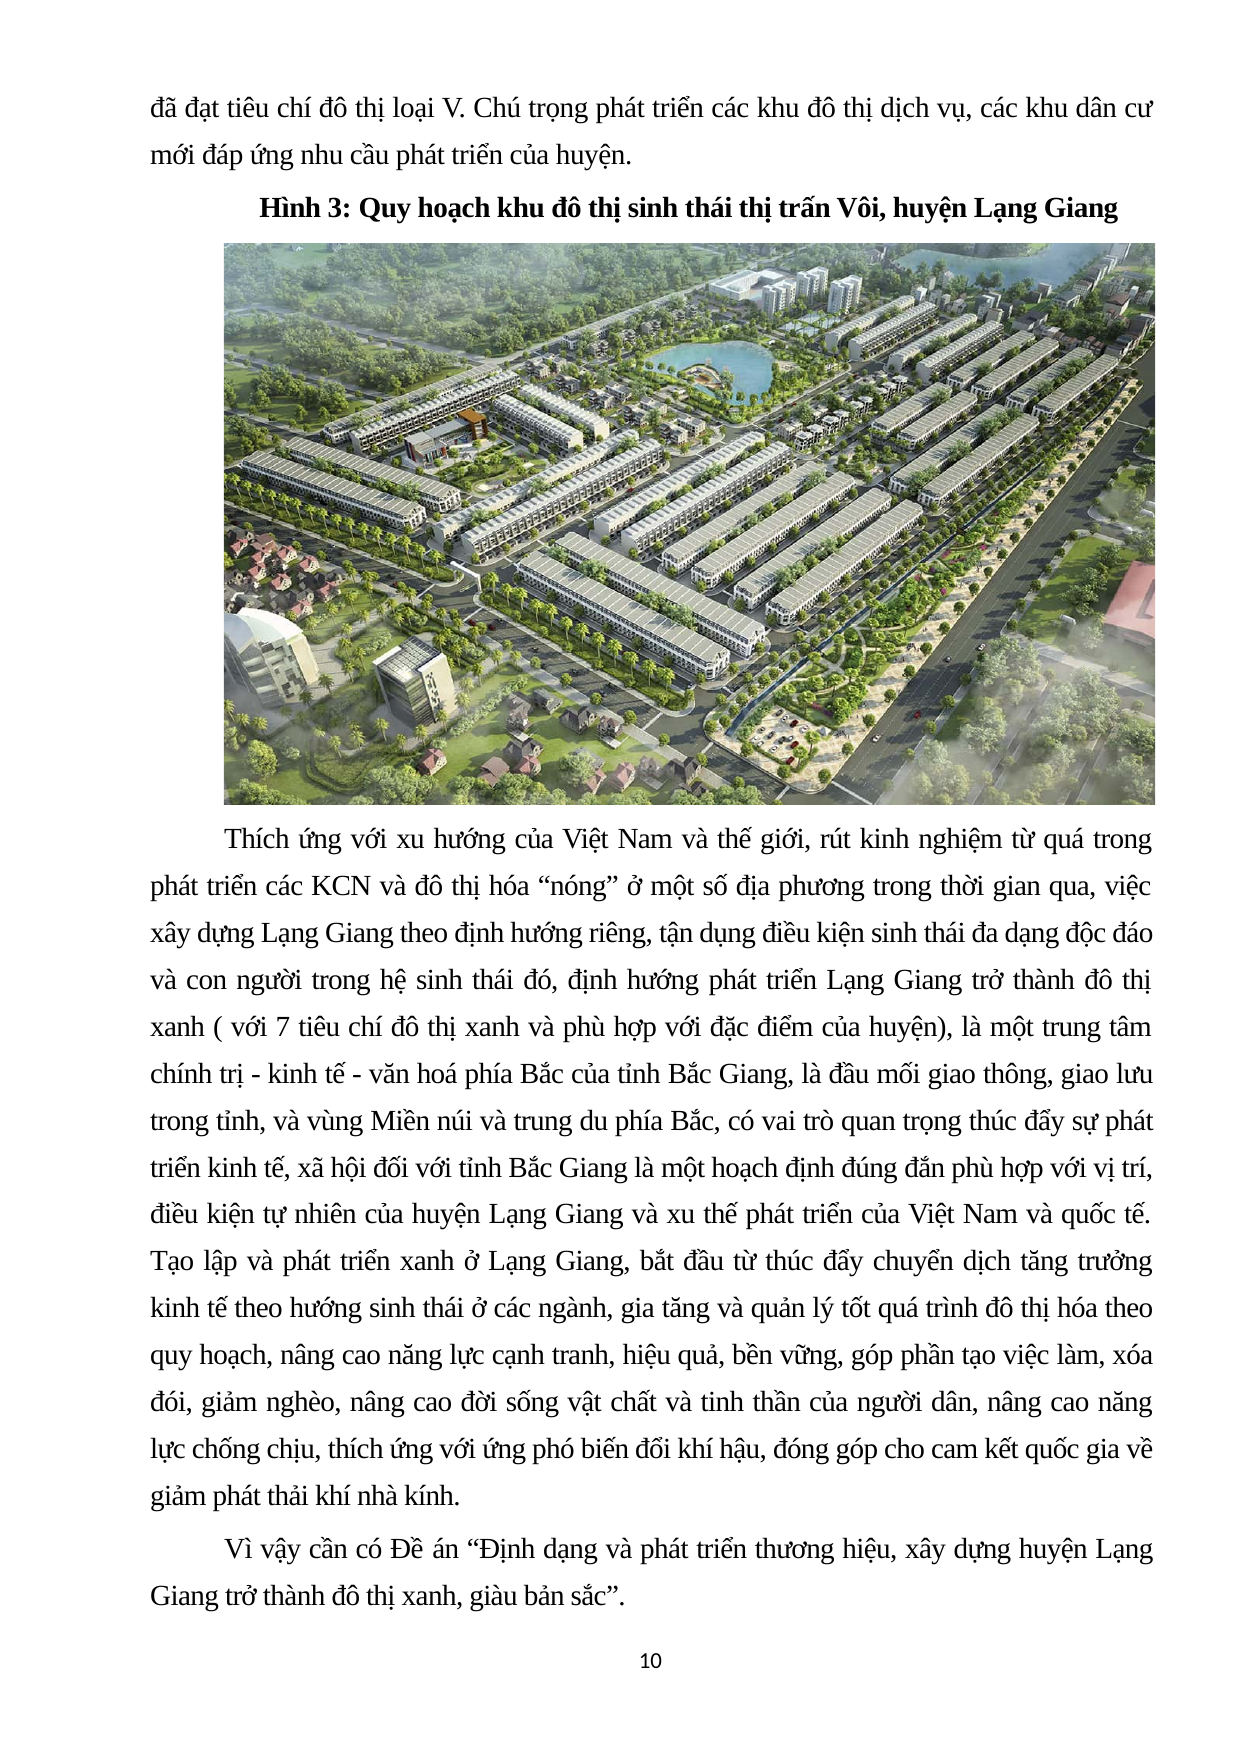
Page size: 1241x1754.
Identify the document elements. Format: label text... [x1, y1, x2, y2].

text Hình 3: Quy hoạch khu đô thị sinh thái thị trấn Vôi, huyện Lạng Giang [150, 190, 1154, 223]
text Thích ứng với xu hướng của Việt Nam và thế giới, rút kinh nghiệm từ quá trong phát triển các KCN và đô thị hóa “nóng” ở một số địa phương trong thời gian qua, việc xây dựng Lạng Giang theo định hướng riêng, tận dụng điều kiện sinh thái đa dạng độc đáo và con người trong hệ sinh thái đó, định hướng phát triển Lạng Giang trở thành đô thị xanh ( với 7 tiêu chí đô thị xanh và phù hợp với đặc điểm của huyện), là một trung tâm chính trị - kinh tế - văn hoá phía Bắc của tỉnh Bắc Giang, là đầu mối giao thông, giao lưu trong tỉnh, và vùng Miền núi và trung du phía Bắc, có vai trò quan trọng thúc đẩy sự phát triển kinh tế, xã hội đối với tỉnh Bắc Giang là một hoạch định đúng đắn phù hợp với vị trí, điều kiện tự nhiên của huyện Lạng Giang và xu thế phát triển của Việt Nam và quốc tế. Tạo lập và phát triển xanh ở Lạng Giang, bắt đầu từ thúc đẩy chuyển dịch tăng trưởng kinh tế theo hướng sinh thái ở các ngành, gia tăng và quản lý tốt quá trình đô thị hóa theo quy hoạch, nâng cao năng lực cạnh tranh, hiệu quả, bền vững, góp phần tạo việc làm, xóa đói, giảm nghèo, nâng cao đời sống vật chất và tinh thần của người dân, nâng cao năng lực chống chịu, thích ứng với ứng phó biến đổi khí hậu, đóng góp cho cam kết quốc gia về giảm phát thải khí nhà kính. [150, 822, 1154, 1511]
text Vì vậy cần có Đề án “Định dạng và phát triển thương hiệu, xây dựng huyện Lạng Giang trở thành đô thị xanh, giàu bản sắc”. [150, 1531, 1154, 1611]
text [150, 90, 1154, 170]
picture [223, 243, 1155, 805]
